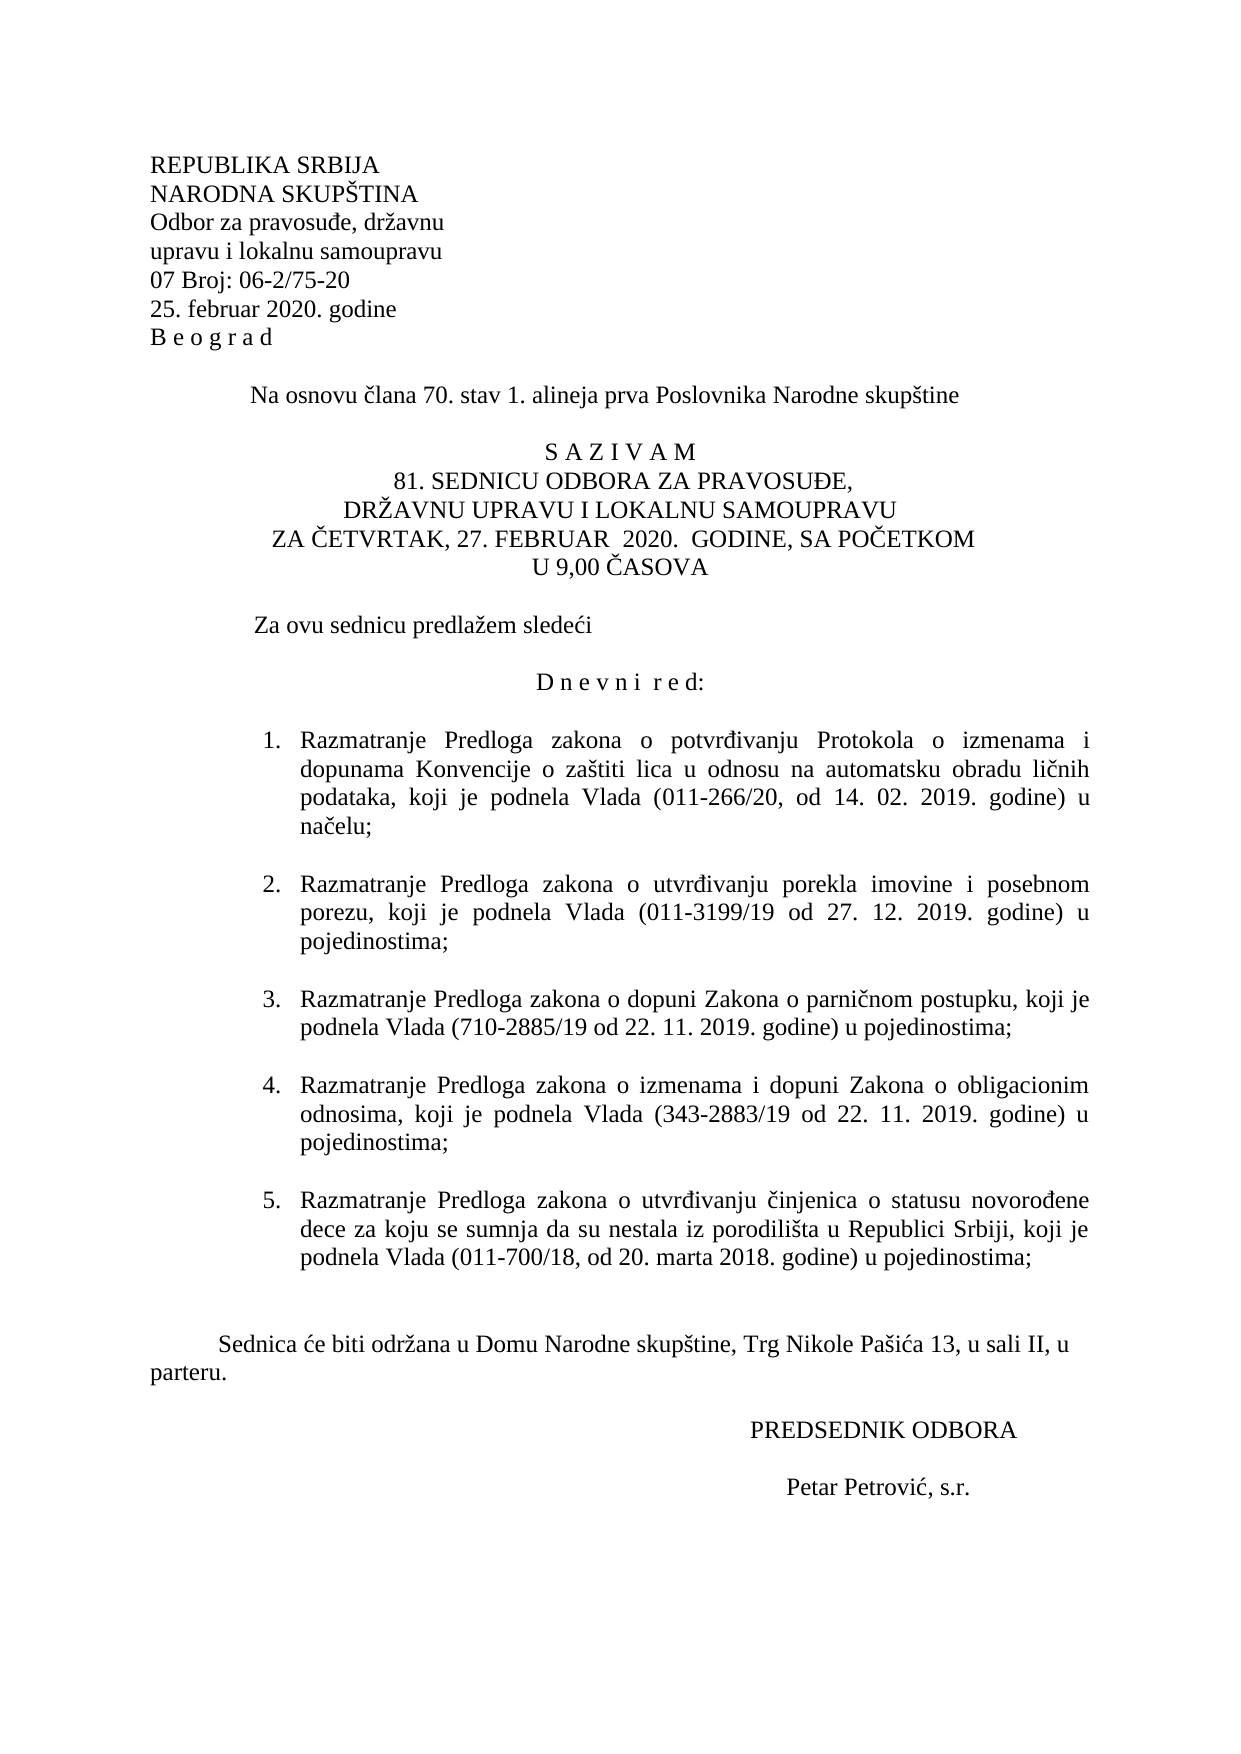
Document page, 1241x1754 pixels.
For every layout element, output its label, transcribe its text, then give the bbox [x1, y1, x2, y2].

text ZA ČETVRTAK, 27. FEBRUAR 2020. GODINE, SA POČETKOM [150, 524, 1090, 552]
text DRŽAVNU UPRAVU I LOKALNU SAMOUPRAVU [150, 495, 1090, 524]
text NARODNA SKUPŠTINA [150, 179, 1090, 207]
text 81. SEDNICU ODBORA ZA PRAVOSUĐE, [150, 466, 1090, 495]
text Petar Petrović, s.r. [150, 1472, 1090, 1501]
list Razmatranje Predloga zakona o utvrđivanju činjenica o statusu novorođene dece za koju se sumnja da su nestala iz porodilišta u Republici Srbiji, koji je podnela Vlada (011-700/18, od 20. marta 2018. godine) u pojedinostima; [262, 1185, 1090, 1271]
text PREDSEDNIK ODBORA [150, 1415, 1090, 1444]
list Razmatranje Predloga zakona o potvrđivanju Protokola o izmenama i dopunama Konvencije o zaštiti lica u odnosu na automatsku obradu ličnih podataka, koji je podnela Vlada (011-266/20, od 14. 02. 2019. godine) u načelu; [262, 725, 1090, 840]
list Razmatranje Predloga zakona o utvrđivanju porekla imovine i posebnom porezu, koji je podnela Vlada (011-3199/19 od 27. 12. 2019. godine) u pojedinostima; [262, 869, 1090, 955]
text upravu i lokalnu samoupravu [150, 236, 1090, 265]
text Sednica će biti održana u Domu Narodne skupštine, Trg Nikole Pašića 13, u sali II, u parteru. [150, 1329, 1090, 1386]
text Odbor za pravosuđe, državnu [150, 207, 1090, 236]
text Za ovu sednicu predlažem sledeći [150, 610, 1090, 639]
text 07 Broj: 06-2/75-20 [150, 265, 1090, 294]
text D n e v n i r e d: [150, 667, 1090, 696]
text Na osnovu člana 70. stav 1. alineja prva Poslovnika Narodne skupštine [150, 380, 1090, 409]
text REPUBLIKA SRBIJA [150, 150, 1090, 179]
text 25. februar 2020. godine [150, 294, 1090, 322]
text B e o g r a d [150, 322, 1090, 351]
text U 9,00 ČASOVA [150, 552, 1090, 581]
text S A Z I V A M [150, 437, 1090, 466]
list Razmatranje Predloga zakona o dopuni Zakona o parničnom postupku, koji je podnela Vlada (710-2885/19 od 22. 11. 2019. godine) u pojedinostima; [262, 984, 1090, 1041]
list Razmatranje Predloga zakona o izmenama i dopuni Zakona o obligacionim odnosima, koji je podnela Vlada (343-2883/19 od 22. 11. 2019. godine) u pojedinostima; [262, 1070, 1090, 1156]
